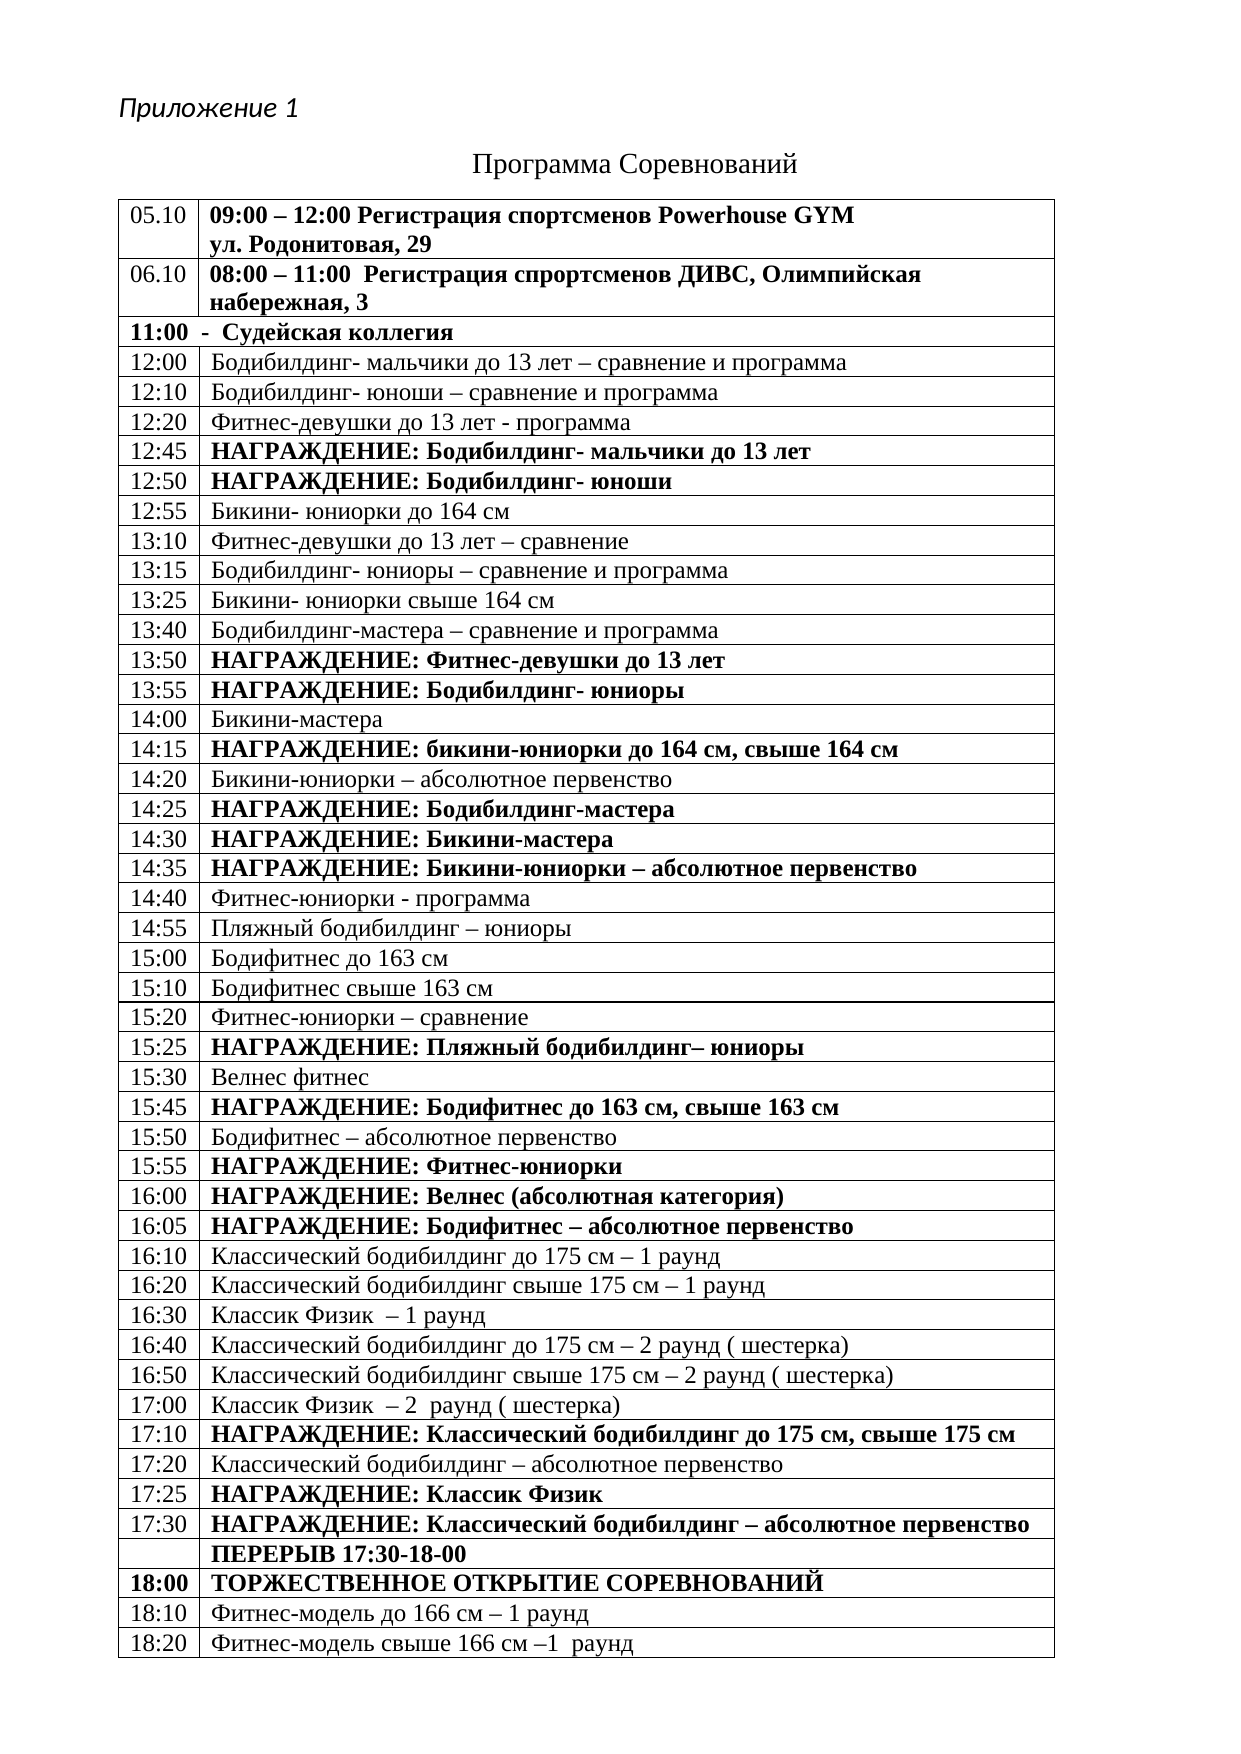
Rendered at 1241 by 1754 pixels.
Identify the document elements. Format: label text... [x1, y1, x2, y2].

table_cell Классический бодибилдинг свыше 175 см – 2 раунд ( шестерка) [200, 1360, 1054, 1389]
table_cell Бодифитнес – абсолютное первенство [200, 1122, 1054, 1150]
text Приложение 1 [118, 89, 1152, 124]
table_cell Бикини-юниорки – абсолютное первенство [200, 764, 1054, 793]
table_cell 13:40 [119, 615, 199, 644]
text Программа Соревнований [118, 146, 1152, 180]
table_cell 15:10 [119, 973, 199, 1001]
table_cell Классический бодибилдинг свыше 175 см – 1 раунд [200, 1271, 1054, 1299]
table_cell 18:10 [119, 1598, 199, 1627]
table_cell 16:40 [119, 1330, 199, 1359]
table_cell Бодибилдинг- юниоры – сравнение и программа [200, 556, 1054, 584]
table_cell НАГРАЖДЕНИЕ: Бодибилдинг- юноши [200, 466, 1054, 495]
table_cell 14:30 [119, 824, 199, 852]
table_cell 13:10 [119, 526, 199, 554]
table_cell Классический бодибилдинг – абсолютное первенство [200, 1449, 1054, 1478]
table_cell Фитнес-юниорки – сравнение [200, 1003, 1054, 1031]
table_cell Фитнес-модель до 166 см – 1 раунд [200, 1598, 1054, 1627]
table_cell 14:55 [119, 913, 199, 942]
table_cell Фитнес-юниорки - программа [200, 883, 1054, 912]
table_cell Бодибилдинг- мальчики до 13 лет – сравнение и программа [200, 347, 1054, 376]
table_cell 17:00 [119, 1390, 199, 1418]
table_cell [119, 1539, 199, 1567]
table_cell НАГРАЖДЕНИЕ: Классический бодибилдинг до 175 см, свыше 175 см [200, 1420, 1054, 1448]
table_cell 14:35 [119, 854, 199, 882]
table_cell 16:50 [119, 1360, 199, 1389]
table_cell 12:10 [119, 377, 199, 406]
table_cell Бикини-мастера [200, 705, 1054, 733]
table_cell Пляжный бодибилдинг – юниоры [200, 913, 1054, 942]
table_cell Классик Физик – 2 раунд ( шестерка) [200, 1390, 1054, 1418]
table_header 05.10 [119, 200, 198, 258]
table_cell 16:20 [119, 1271, 199, 1299]
table_cell 12:00 [119, 347, 199, 376]
table_cell НАГРАЖДЕНИЕ: Фитнес-юниорки [200, 1151, 1054, 1180]
table_cell 17:25 [119, 1479, 199, 1508]
table_cell 15:00 [119, 943, 199, 972]
table_cell 14:40 [119, 883, 199, 912]
table_cell 14:00 [119, 705, 199, 733]
table_cell НАГРАЖДЕНИЕ: Классический бодибилдинг – абсолютное первенство [200, 1509, 1054, 1538]
table_cell НАГРАЖДЕНИЕ: Пляжный бодибилдинг– юниоры [200, 1032, 1054, 1061]
table_cell 18:20 [119, 1628, 199, 1657]
table_cell 15:30 [119, 1062, 199, 1091]
table_cell Фитнес-девушки до 13 лет - программа [200, 407, 1054, 435]
table_cell 06.10 [119, 259, 198, 316]
table_cell 14:15 [119, 734, 199, 763]
table_cell НАГРАЖДЕНИЕ: Классик Физик [200, 1479, 1054, 1508]
table_cell Бодибилдинг-мастера – сравнение и программа [200, 615, 1054, 644]
table_header 09:00 – 12:00 Регистрация спортсменов Powerhouse GYM ул. Родонитовая, 29 [199, 200, 1054, 258]
table_cell 12:20 [119, 407, 199, 435]
table_cell 14:20 [119, 764, 199, 793]
table_cell Бикини- юниорки свыше 164 см [200, 585, 1054, 614]
table_cell 17:30 [119, 1509, 199, 1538]
table_cell НАГРАЖДЕНИЕ: Бодифитнес – абсолютное первенство [200, 1211, 1054, 1240]
table_cell 08:00 – 11:00 Регистрация спрортсменов ДИВС, Олимпийская набережная, 3 [199, 259, 1054, 316]
table_cell 16:00 [119, 1181, 199, 1210]
table_cell НАГРАЖДЕНИЕ: Фитнес-девушки до 13 лет [200, 645, 1054, 674]
table_cell Бикини- юниорки до 164 см [200, 496, 1054, 525]
table_cell 17:10 [119, 1420, 199, 1448]
table_cell 18:00 [119, 1569, 199, 1597]
table_cell Классический бодибилдинг до 175 см – 1 раунд [200, 1241, 1054, 1269]
table_cell НАГРАЖДЕНИЕ: Бикини-юниорки – абсолютное первенство [200, 854, 1054, 882]
table_cell Фитнес-девушки до 13 лет – сравнение [200, 526, 1054, 554]
table_cell НАГРАЖДЕНИЕ: Бодифитнес до 163 см, свыше 163 см [200, 1092, 1054, 1121]
table_cell 15:20 [119, 1003, 199, 1031]
table_cell 13:25 [119, 585, 199, 614]
table_cell 16:10 [119, 1241, 199, 1269]
table_cell 15:50 [119, 1122, 199, 1150]
table_cell 11:00 - Судейская коллегия [119, 317, 1054, 346]
table_cell НАГРАЖДЕНИЕ: Бодибилдинг- юниоры [200, 675, 1054, 703]
table_cell 15:55 [119, 1151, 199, 1180]
table_cell Бодифитнес до 163 см [200, 943, 1054, 972]
table_cell ТОРЖЕСТВЕННОЕ ОТКРЫТИЕ СОРЕВНОВАНИЙ [200, 1569, 1054, 1597]
table_cell Бодибилдинг- юноши – сравнение и программа [200, 377, 1054, 406]
table_cell 17:20 [119, 1449, 199, 1478]
table_cell НАГРАЖДЕНИЕ: бикини-юниорки до 164 см, свыше 164 см [200, 734, 1054, 763]
table_cell 13:50 [119, 645, 199, 674]
table_cell НАГРАЖДЕНИЕ: Бикини-мастера [200, 824, 1054, 852]
table_cell Фитнес-модель свыше 166 см –1 раунд [200, 1628, 1054, 1657]
table_cell Классик Физик – 1 раунд [200, 1300, 1054, 1329]
table_cell Классический бодибилдинг до 175 см – 2 раунд ( шестерка) [200, 1330, 1054, 1359]
table_cell НАГРАЖДЕНИЕ: Бодибилдинг- мальчики до 13 лет [200, 436, 1054, 465]
table_cell 12:55 [119, 496, 199, 525]
table_cell 12:45 [119, 436, 199, 465]
table_cell 13:55 [119, 675, 199, 703]
table_cell 12:50 [119, 466, 199, 495]
table_cell 13:15 [119, 556, 199, 584]
table_cell 15:25 [119, 1032, 199, 1061]
table_cell Велнес фитнес [200, 1062, 1054, 1091]
table_cell 15:45 [119, 1092, 199, 1121]
table_cell НАГРАЖДЕНИЕ: Велнес (абсолютная категория) [200, 1181, 1054, 1210]
table_cell ПЕРЕРЫВ 17:30-18-00 [200, 1539, 1054, 1567]
table_cell 16:05 [119, 1211, 199, 1240]
table_cell НАГРАЖДЕНИЕ: Бодибилдинг-мастера [200, 794, 1054, 823]
table_cell Бодифитнес свыше 163 см [200, 973, 1054, 1001]
table_cell 14:25 [119, 794, 199, 823]
table_cell 16:30 [119, 1300, 199, 1329]
